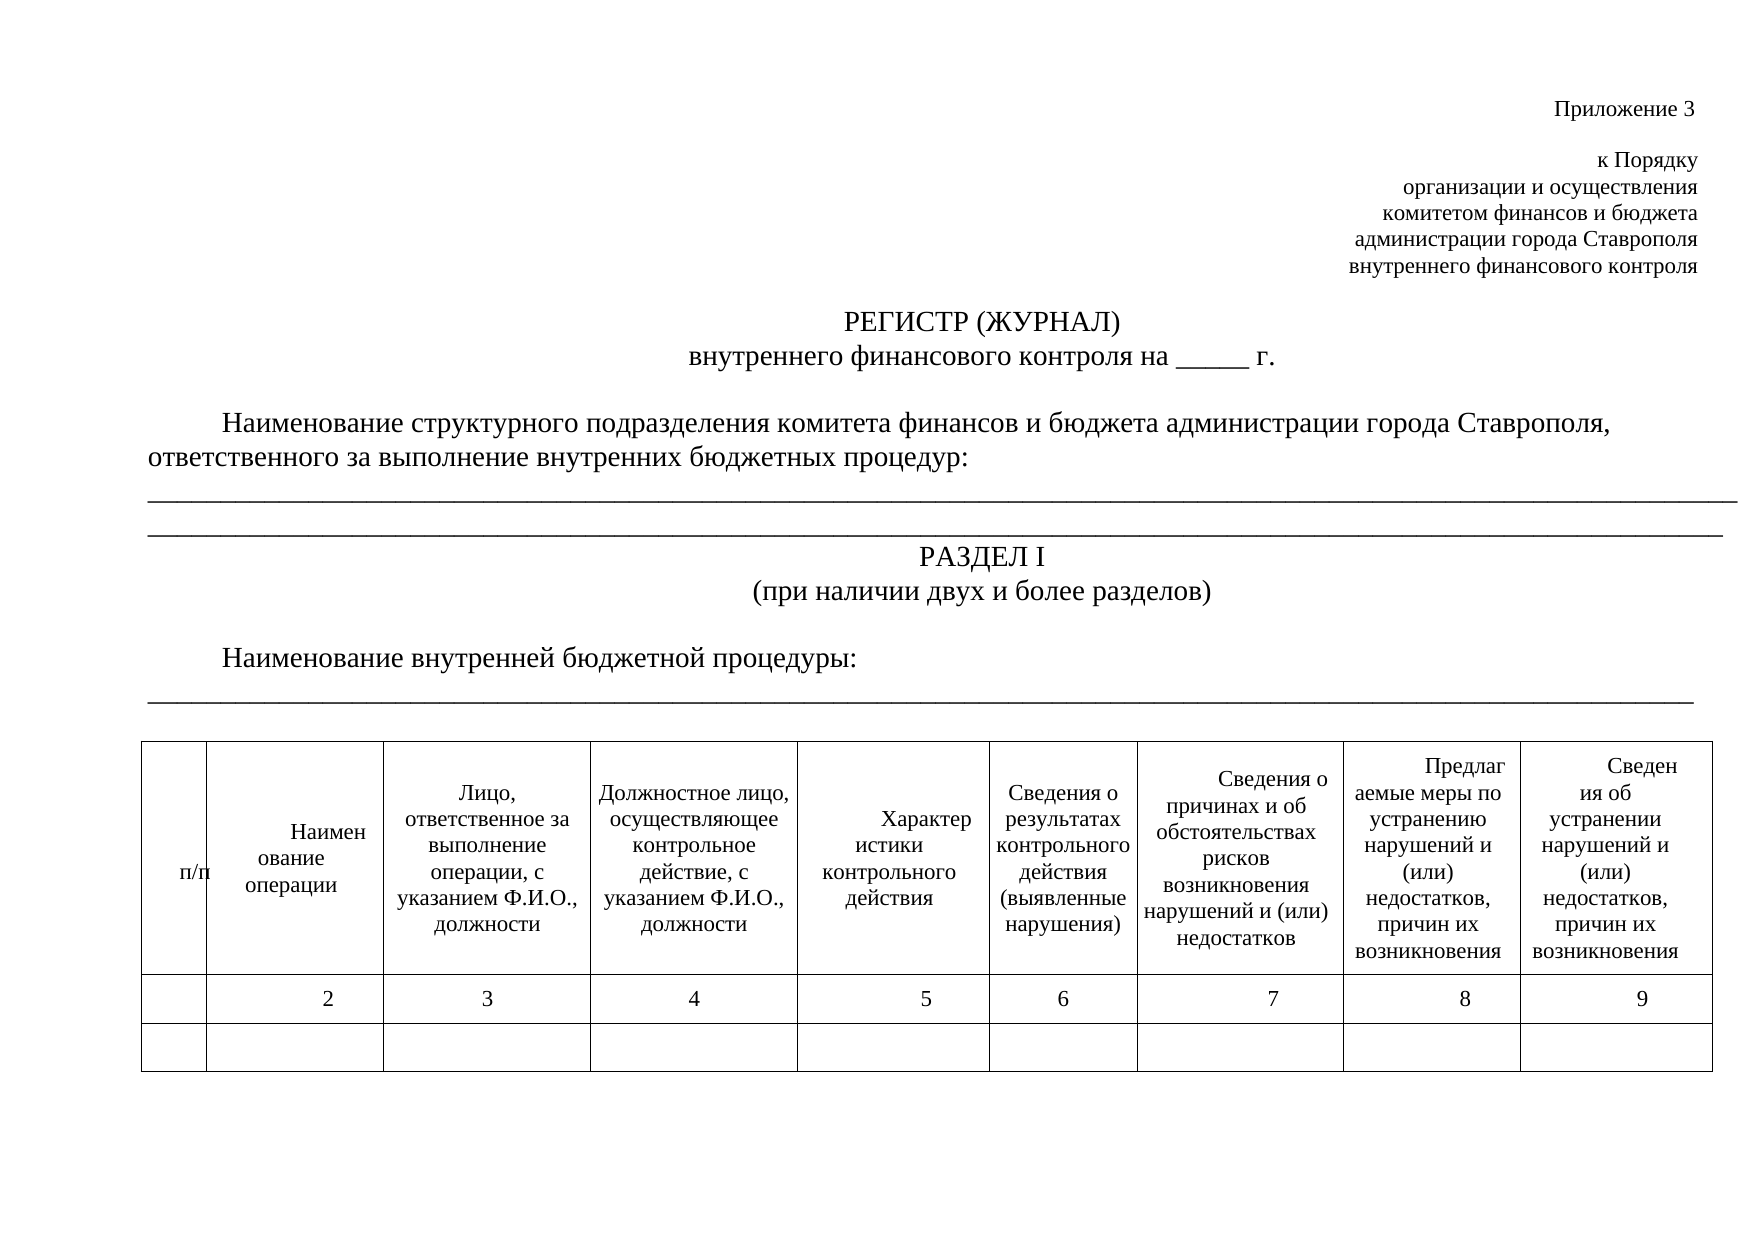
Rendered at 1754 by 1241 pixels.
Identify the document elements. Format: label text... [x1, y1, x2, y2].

table_header Сведения об устранении нарушений и (или) недостатков, причин их возникновения [1521, 742, 1712, 974]
table_cell 1 [142, 975, 206, 1022]
text РЕГИСТР (ЖУРНАЛ) [148, 304, 1742, 338]
table_cell [1521, 1024, 1712, 1071]
table_cell [990, 1024, 1137, 1071]
text Наименование структурного подразделения комитета финансов и бюджета администрации города Ставрополя, ответственного за выполнение внутренних бюджетных процедур: _________________________________________________________________________________________________________________________________________________________________________________________________________________________ [148, 405, 1742, 539]
table_header Характеристики контрольного действия [798, 742, 989, 974]
table_header N п/п [142, 742, 206, 974]
text внутреннего финансового контроля [148, 252, 1698, 278]
text Наименование внутренней бюджетной процедуры: __________________________________________________________________________________________________________ [148, 640, 1698, 707]
table_cell [384, 1024, 590, 1071]
table_cell 5 [798, 975, 989, 1022]
table_cell [1138, 1024, 1343, 1071]
text организации и осуществления [148, 173, 1698, 199]
text комитетом финансов и бюджета [148, 199, 1698, 226]
text Приложение 3 [148, 95, 1695, 122]
table_header Лицо, ответственное за выполнение операции, с указанием Ф.И.О., должности [384, 742, 590, 974]
table_cell 3 [384, 975, 590, 1022]
table_cell 4 [591, 975, 797, 1022]
text (при наличии двух и более разделов) [148, 573, 1742, 606]
table_cell 6 [990, 975, 1137, 1022]
table_cell 9 [1521, 975, 1712, 1022]
table_cell 7 [1138, 975, 1343, 1022]
text РАЗДЕЛ I [148, 539, 1742, 573]
text к Порядку [148, 146, 1698, 173]
table_cell [207, 1024, 383, 1071]
table_cell [1344, 1024, 1520, 1071]
table_header Предлагаемые меры по устранению нарушений и (или) недостатков, причин их возникновения [1344, 742, 1520, 974]
table_header Сведения о причинах и об обстоятельствах рисков возникновения нарушений и (или) недостатков [1138, 742, 1343, 974]
table_header Наименование операции [207, 742, 383, 974]
table_cell 2 [207, 975, 383, 1022]
table_header Должностное лицо, осуществляющее контрольное действие, с указанием Ф.И.О., должности [591, 742, 797, 974]
table_cell 8 [1344, 975, 1520, 1022]
table_cell [591, 1024, 797, 1071]
table_header Сведения о результатах контрольного действия (выявленные нарушения) [990, 742, 1137, 974]
table_cell [142, 1024, 206, 1071]
text администрации города Ставрополя [148, 226, 1698, 252]
table_cell [798, 1024, 989, 1071]
text внутреннего финансового контроля на _____ г. [148, 338, 1742, 372]
